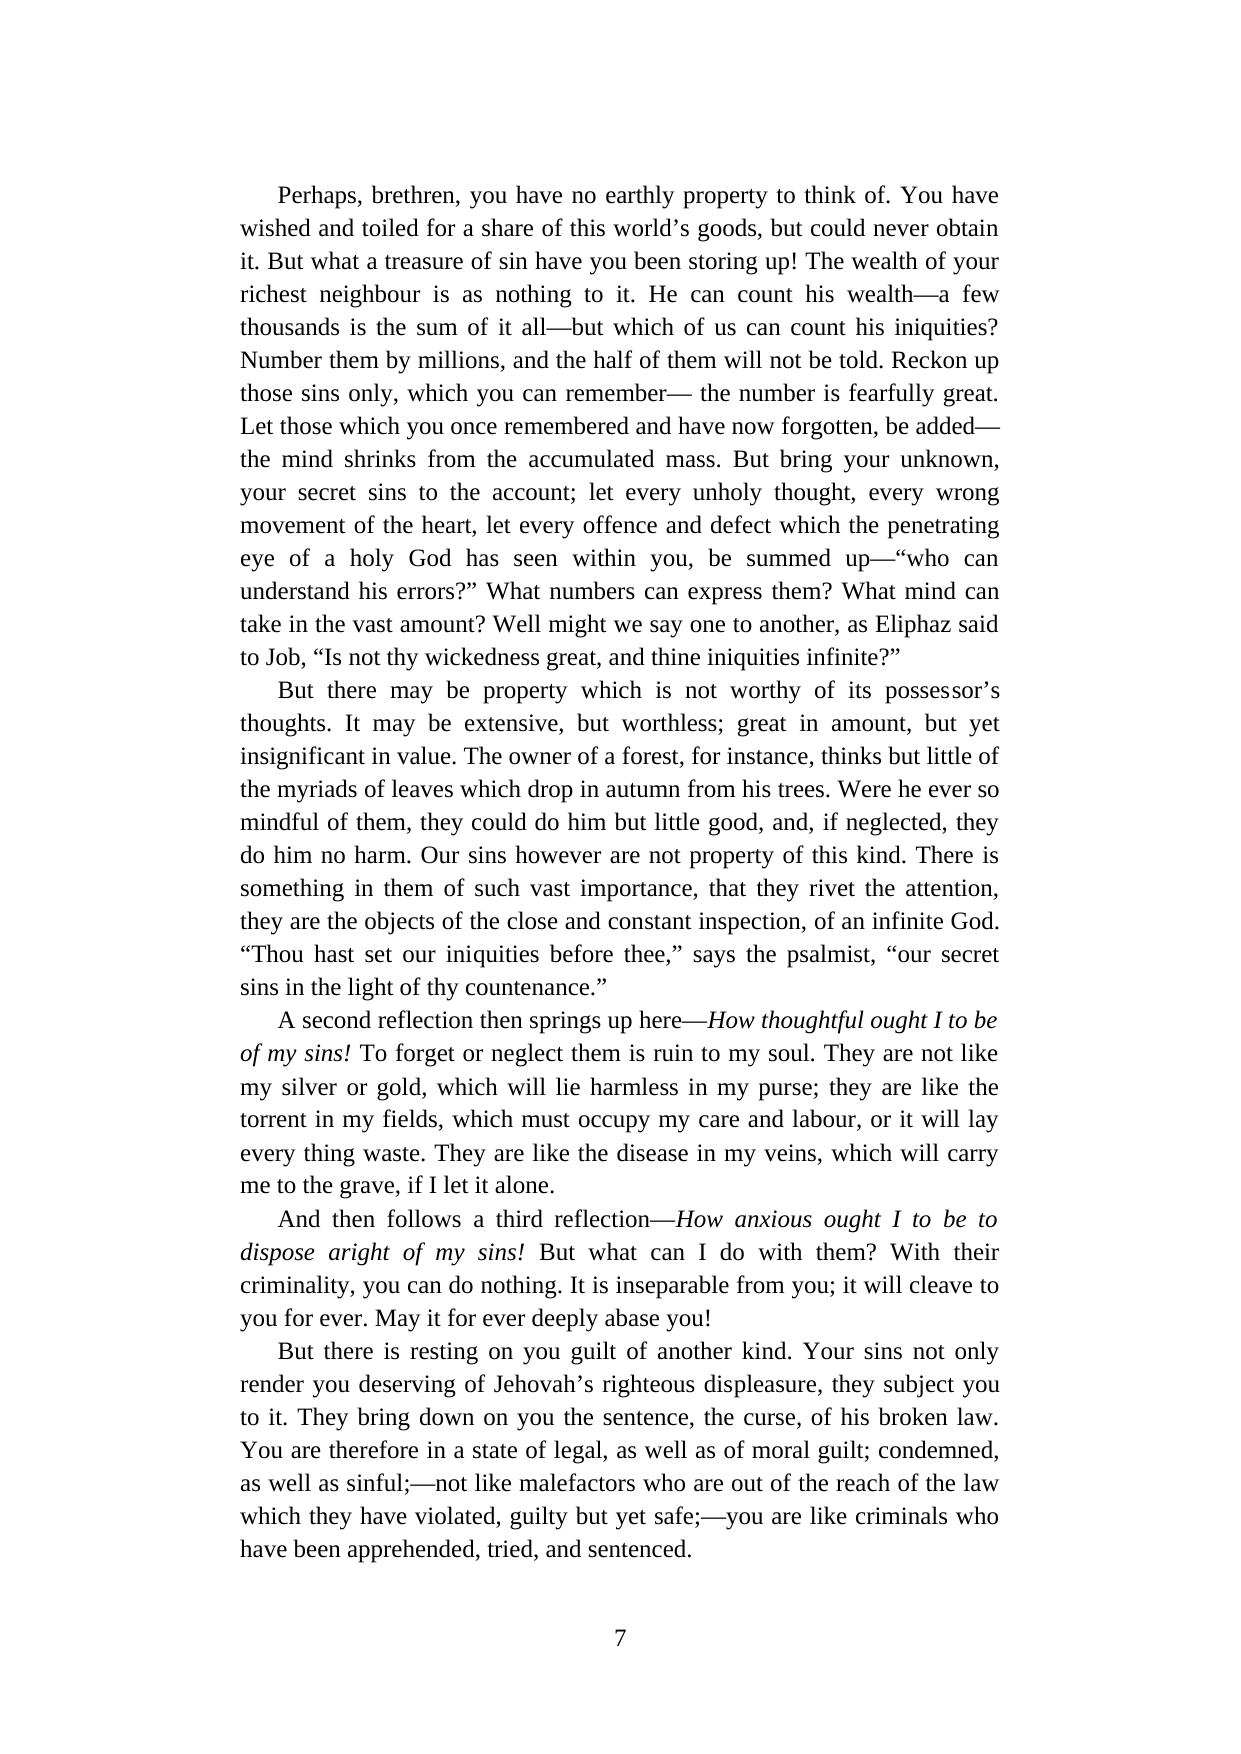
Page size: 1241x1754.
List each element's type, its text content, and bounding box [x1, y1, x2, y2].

text But there may be property which is not worthy of its possessor’s thoughts. It may be extensive, but worthless; great in amount, but yet insignificant in value. The owner of a forest, for instance, thinks but little of the myriads of leaves which drop in autumn from his trees. Were he ever so mindful of them, they could do him but little good, and, if neglected, they do him no harm. Our sins however are not property of this kind. There is something in them of such vast importance, that they rivet the attention, they are the objects of the close and constant inspection, of an infinite God. “Thou hast set our iniquities before thee,” says the psalmist, “our secret sins in the light of thy countenance.” [240, 675, 1000, 1001]
text And then follows a third reflection—How anxious ought I to be to dispose aright of my sins! But what can I do with them? With their criminality, you can do nothing. It is inseparable from you; it will cleave to you for ever. May it for ever deeply abase you! [240, 1204, 1000, 1331]
text Perhaps, brethren, you have no earthly property to think of. You have wished and toiled for a share of this world’s goods, but could never obtain it. But what a treasure of sin have you been storing up! The wealth of your richest neighbour is as nothing to it. He can count his wealth—a few thousands is the sum of it all—but which of us can count his iniquities? Number them by millions, and the half of them will not be told. Reckon up those sins only, which you can remember— the number is fearfully great. Let those which you once remembered and have now forgotten, be added—the mind shrinks from the accumulated mass. But bring your unknown, your secret sins to the account; let every unholy thought, every wrong movement of the heart, let every offence and defect which the penetrating eye of a holy God has seen within you, be summed up—“who can understand his errors?” What numbers can express them? What mind can take in the vast amount? Well might we say one to another, as Eliphaz said to Job, “Is not thy wickedness great, and thine iniquities infinite?” [240, 180, 1000, 671]
text A second reflection then springs up here—How thoughtful ought I to be of my sins! To forget or neglect them is ruin to my soul. They are not like my silver or gold, which will lie harmless in my purse; they are like the torrent in my fields, which must occupy my care and labour, or it will lay every thing waste. They are like the disease in my veins, which will carry me to the grave, if I let it alone. [240, 1006, 1000, 1199]
text But there is resting on you guilt of another kind. Your sins not only render you deserving of Jehovah’s righteous displeasure, they subject you to it. They bring down on you the sentence, the curse, of his broken law. You are therefore in a state of legal, as well as of moral guilt; condemned, as well as sinful;—not like malefactors who are out of the reach of the law which they have violated, guilty but yet safe;—you are like criminals who have been apprehended, tried, and sentenced. [240, 1336, 1000, 1563]
